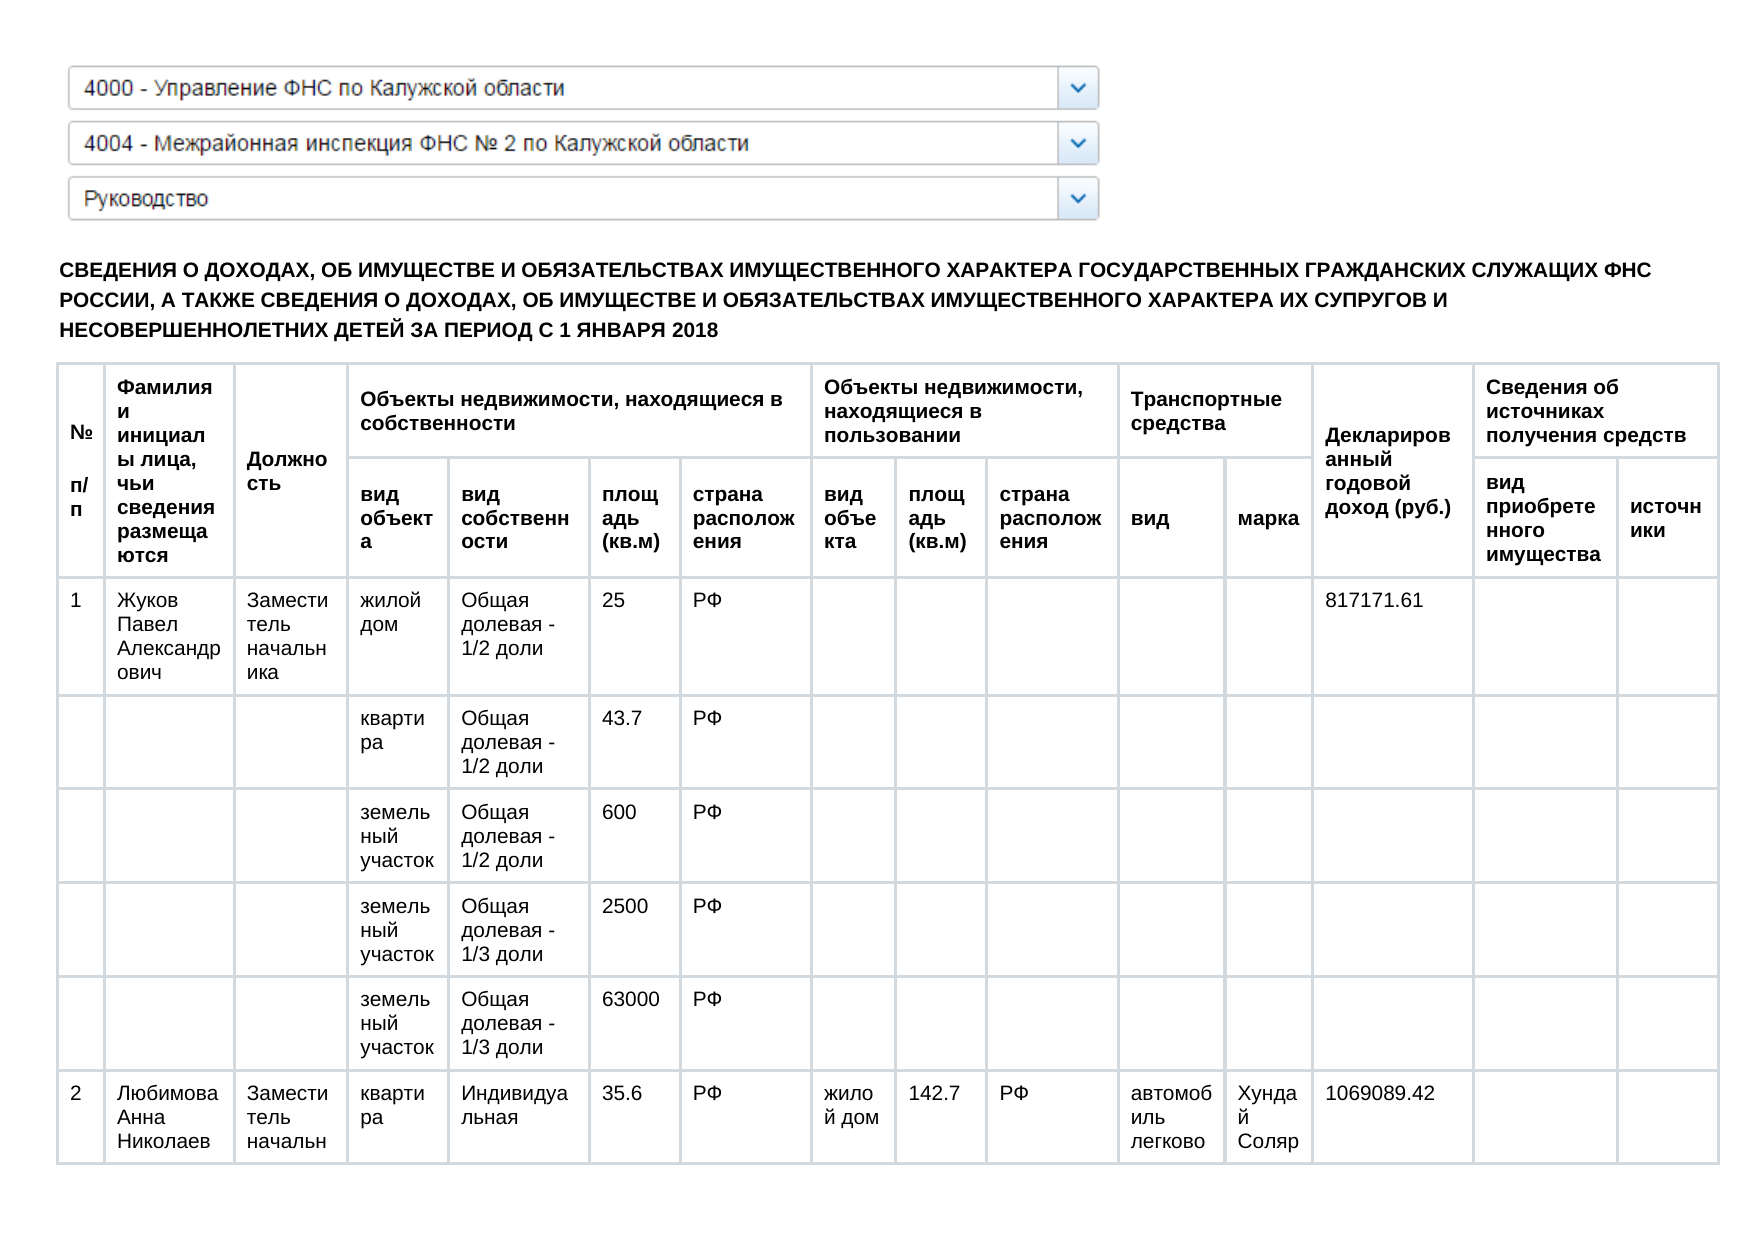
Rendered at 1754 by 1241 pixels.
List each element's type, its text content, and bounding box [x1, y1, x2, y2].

table_cell вид приобретенного имущества [1475, 459, 1616, 576]
table_cell Общая долевая - 1/2 доли [450, 697, 588, 787]
table_cell [236, 978, 346, 1068]
table_cell [813, 884, 894, 975]
table_cell [59, 978, 103, 1068]
table_cell [1475, 978, 1616, 1068]
table_cell [897, 790, 985, 881]
table_cell 1069089.42 [1314, 1072, 1472, 1162]
table_cell земельный участок [349, 884, 447, 975]
table_cell [1314, 978, 1472, 1068]
table_cell Общая долевая - 1/3 доли [450, 884, 588, 975]
table_cell автомобиль легковой [1120, 1072, 1223, 1162]
table_cell Общая долевая - 1/2 доли [450, 579, 588, 693]
table_cell страна расположения [682, 459, 810, 576]
table_cell жилой дом [349, 579, 447, 693]
table_cell РФ [682, 579, 810, 693]
table_cell [1227, 978, 1311, 1068]
table_cell РФ [682, 884, 810, 975]
table_header Сведения об источниках получения средств [1475, 365, 1717, 456]
table_cell жилой дом [813, 1072, 894, 1162]
table_cell [106, 884, 233, 975]
table_cell 142.7 [897, 1072, 985, 1162]
table_cell вид собственности [450, 459, 588, 576]
table_cell [1619, 978, 1717, 1068]
table_cell [1475, 790, 1616, 881]
table_cell [1619, 790, 1717, 881]
table_cell [1475, 697, 1616, 787]
text СВЕДЕНИЯ О ДОХОДАХ, ОБ ИМУЩЕСТВЕ И ОБЯЗАТЕЛЬСТВАХ ИМУЩЕСТВЕННОГО ХАРАКТЕРА ГОСУДАРСТВЕННЫХ ГРАЖДАНСКИХ СЛУЖАЩИХ ФНС РОССИИ, А ТАКЖЕ СВЕДЕНИЯ О ДОХОДАХ, ОБ ИМУЩЕСТВЕ И ОБЯЗАТЕЛЬСТВАХ ИМУЩЕСТВЕННОГО ХАРАКТЕРА ИХ СУПРУГОВ И НЕСОВЕРШЕННОЛЕТНИХ ДЕТЕЙ ЗА ПЕРИОД С 1 ЯНВАРЯ 2018 [59, 251, 1695, 341]
table_cell РФ [988, 1072, 1117, 1162]
table_cell [236, 790, 346, 881]
table_cell Хундай Солярис, 2011 [1227, 1072, 1311, 1162]
table_cell Индивидуальная [450, 1072, 588, 1162]
table_cell 63000 [591, 978, 679, 1068]
table_header № п/п [59, 365, 103, 576]
table_cell вид объекта [813, 459, 894, 576]
table_cell [1475, 884, 1616, 975]
table_cell РФ [682, 790, 810, 881]
table_cell [1314, 790, 1472, 881]
table_header Объекты недвижимости, находящиеся в пользовании [813, 365, 1117, 456]
table_cell [236, 884, 346, 975]
table_cell марка [1227, 459, 1311, 576]
table_cell [1120, 697, 1223, 787]
table_cell [1120, 790, 1223, 881]
table_cell 2500 [591, 884, 679, 975]
table_cell 43.7 [591, 697, 679, 787]
table_cell [1227, 697, 1311, 787]
table_cell [106, 978, 233, 1068]
table_cell площадь (кв.м) [591, 459, 679, 576]
table_cell 35.6 [591, 1072, 679, 1162]
table_cell [813, 978, 894, 1068]
table_cell квартира [349, 697, 447, 787]
table_cell Любимова Анна Николаевна [106, 1072, 233, 1162]
table_cell 817171.61 [1314, 579, 1472, 693]
table_cell [988, 790, 1117, 881]
table_cell РФ [682, 1072, 810, 1162]
table_cell [1227, 579, 1311, 693]
table_cell [813, 697, 894, 787]
table_cell земельный участок [349, 790, 447, 881]
table_cell [1314, 884, 1472, 975]
table_cell Заместитель начальника [236, 1072, 346, 1162]
table_cell 2 [59, 1072, 103, 1162]
table_cell РФ [682, 978, 810, 1068]
picture [59, 59, 1106, 227]
table_cell [1619, 579, 1717, 693]
table_cell [897, 884, 985, 975]
table_cell [59, 884, 103, 975]
table_cell вид [1120, 459, 1223, 576]
table_cell [897, 579, 985, 693]
table_cell вид объекта [349, 459, 447, 576]
table_cell 1 [59, 579, 103, 693]
table_cell РФ [682, 697, 810, 787]
table_cell [59, 697, 103, 787]
table_cell Общая долевая - 1/2 доли [450, 790, 588, 881]
table_cell [1619, 884, 1717, 975]
table_cell [1120, 579, 1223, 693]
table_cell площадь (кв.м) [897, 459, 985, 576]
table_cell [988, 579, 1117, 693]
table_cell Жуков Павел Александрович [106, 579, 233, 693]
table_cell [813, 579, 894, 693]
table_cell 600 [591, 790, 679, 881]
table_header Должность [236, 365, 346, 576]
table_header Декларированный годовой доход (руб.) [1314, 365, 1472, 576]
table_cell [1227, 884, 1311, 975]
table_cell [1120, 884, 1223, 975]
table_cell Заместитель начальника [236, 579, 346, 693]
table_cell [1475, 1072, 1616, 1162]
table_cell [897, 697, 985, 787]
table_cell [106, 790, 233, 881]
table_cell земельный участок [349, 978, 447, 1068]
table_cell [1619, 1072, 1717, 1162]
table_cell страна расположения [988, 459, 1117, 576]
table_cell [1475, 579, 1616, 693]
table_cell [1314, 697, 1472, 787]
table_cell источники [1619, 459, 1717, 576]
table_cell [1227, 790, 1311, 881]
table_cell [897, 978, 985, 1068]
table_cell [988, 697, 1117, 787]
table_header Фамилия и инициалы лица, чьи сведения размещаются [106, 365, 233, 576]
table_cell [1120, 978, 1223, 1068]
table_cell [1619, 697, 1717, 787]
table_cell квартира [349, 1072, 447, 1162]
table_cell [813, 790, 894, 881]
table_cell [988, 884, 1117, 975]
table_cell [988, 978, 1117, 1068]
table_header Транспортные средства [1120, 365, 1311, 456]
table_header Объекты недвижимости, находящиеся в собственности [349, 365, 810, 456]
table_cell Общая долевая - 1/3 доли [450, 978, 588, 1068]
table_cell 25 [591, 579, 679, 693]
table_cell [59, 790, 103, 881]
table_cell [236, 697, 346, 787]
table_cell [106, 697, 233, 787]
